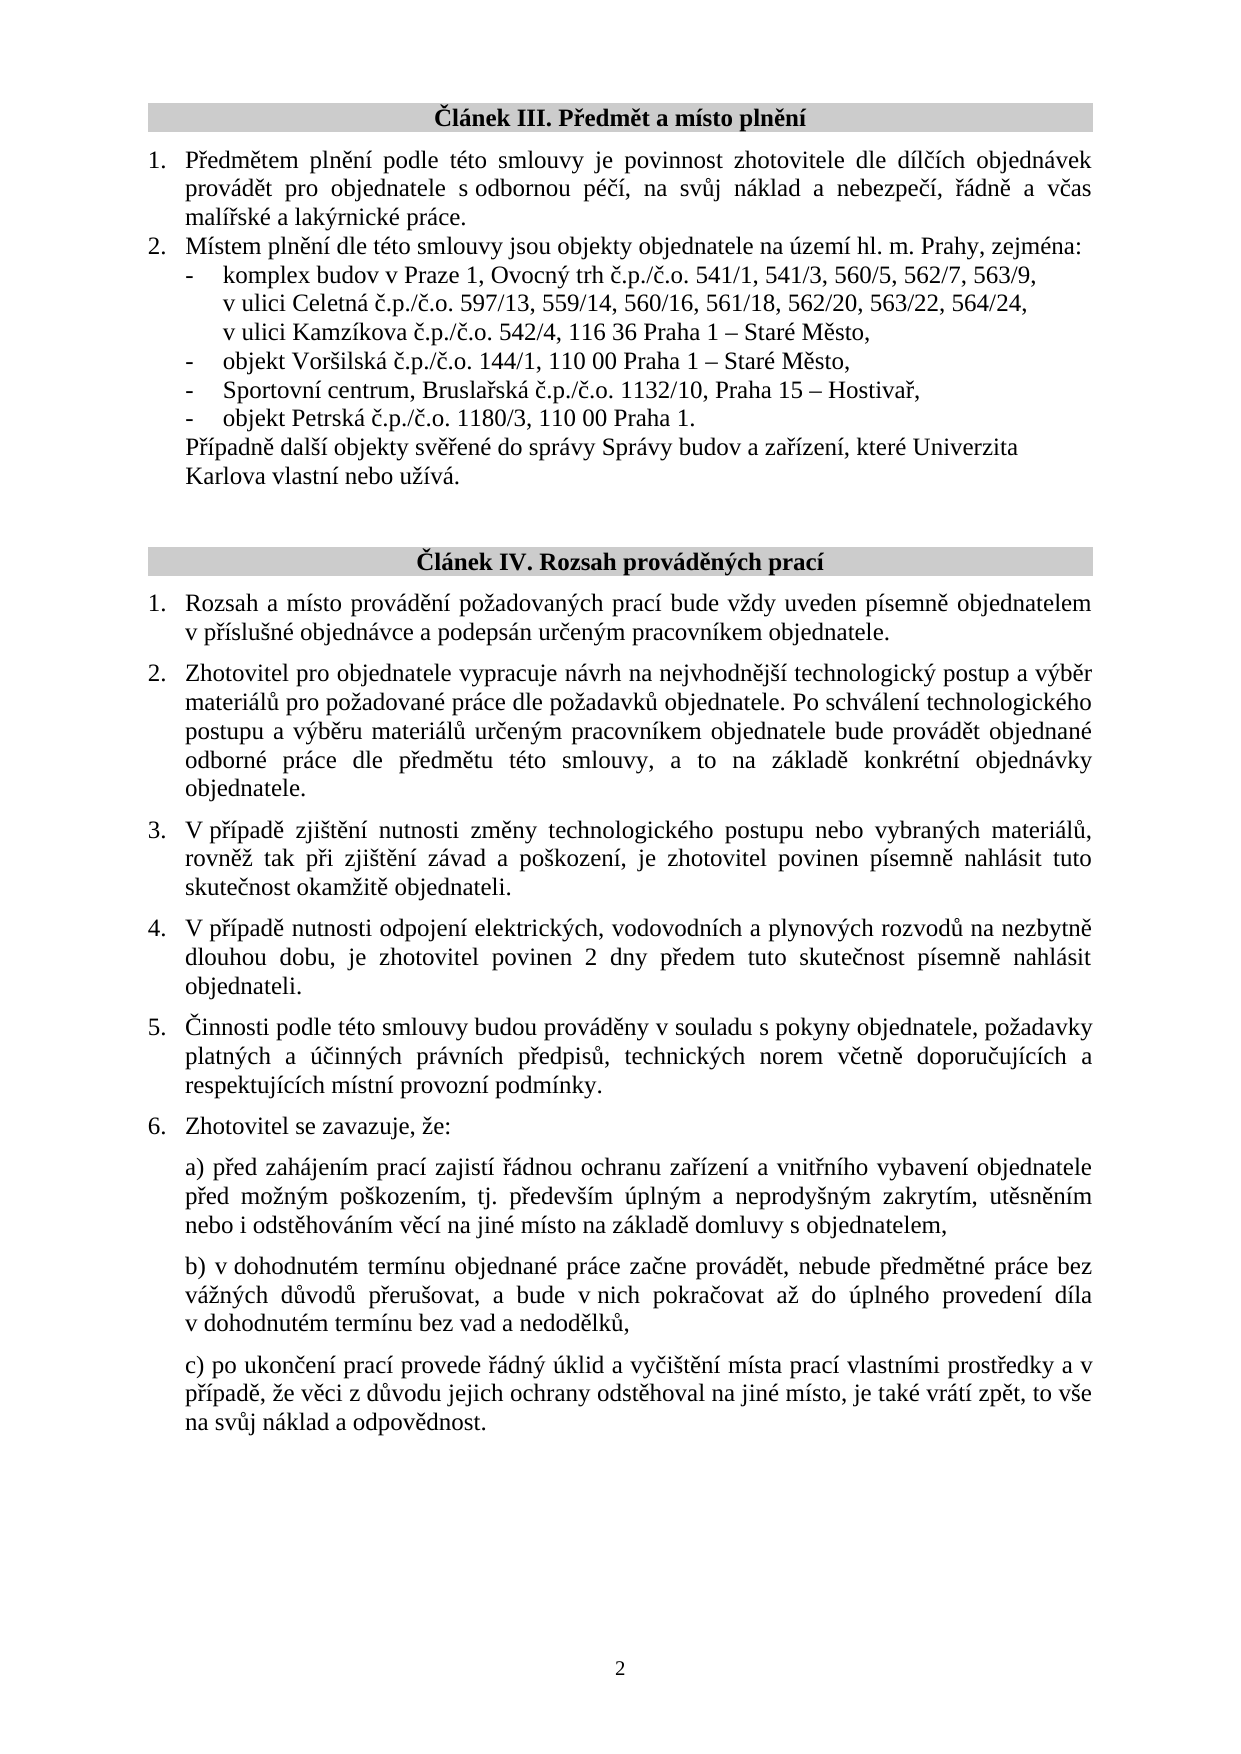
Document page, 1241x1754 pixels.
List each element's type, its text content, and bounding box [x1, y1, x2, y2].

list Rozsah a místo provádění požadovaných prací bude vždy uveden písemně objednatelem v příslušné objednávce a podepsán určeným pracovníkem objednatele. [148, 588, 1093, 646]
list Činnosti podle této smlouvy budou prováděny v souladu s pokyny objednatele, požadavky platných a účinných právních předpisů, technických norem včetně doporučujících a respektujících místní provozní podmínky. [148, 1012, 1093, 1098]
text Článek III. Předmět a místo plnění [148, 103, 1093, 132]
text Článek IV. Rozsah prováděných prací [148, 547, 1093, 576]
text Případně další objekty svěřené do správy Správy budov a zařízení, které Univerzita Karlova vlastní nebo užívá. [185, 432, 1093, 490]
list Sportovní centrum, Bruslařská č.p./č.o. 1132/10, Praha 15 – Hostivař, [185, 375, 1093, 403]
text b) v dohodnutém termínu objednané práce začne provádět, nebude předmětné práce bez vážných důvodů přerušovat, a bude v nich pokračovat až do úplného provedení díla v dohodnutém termínu bez vad a nedodělků, [185, 1251, 1093, 1337]
list V případě nutnosti odpojení elektrických, vodovodních a plynových rozvodů na nezbytně dlouhou dobu, je zhotovitel povinen 2 dny předem tuto skutečnost písemně nahlásit objednateli. [148, 913, 1093, 1000]
text c) po ukončení prací provede řádný úklid a vyčištění místa prací vlastními prostředky a v případě, že věci z důvodu jejich ochrany odstěhoval na jiné místo, je také vrátí zpět, to vše na svůj náklad a odpovědnost. [185, 1350, 1093, 1436]
list Předmětem plnění podle této smlouvy je povinnost zhotovitele dle dílčích objednávek provádět pro objednatele s odbornou péčí, na svůj náklad a nebezpečí, řádně a včas malířské a lakýrnické práce. [148, 145, 1093, 231]
list Zhotovitel pro objednatele vypracuje návrh na nejvhodnější technologický postup a výběr materiálů pro požadované práce dle požadavků objednatele. Po schválení technologického postupu a výběru materiálů určeným pracovníkem objednatele bude provádět objednané odborné práce dle předmětu této smlouvy, a to na základě konkrétní objednávky objednatele. [148, 658, 1093, 802]
text 2. Místem plnění dle této smlouvy jsou objekty objednatele na území hl. m. Prahy, zejména: [148, 231, 1093, 260]
list Zhotovitel se zavazuje, že: [148, 1111, 1093, 1140]
list komplex budov v Praze 1, Ovocný trh č.p./č.o. 541/1, 541/3, 560/5, 562/7, 563/9, v ulici Celetná č.p./č.o. 597/13, 559/14, 560/16, 561/18, 562/20, 563/22, 564/24, v ulici Kamzíkova č.p./č.o. 542/4, 116 36 Praha 1 – Staré Město, [185, 260, 1093, 346]
text a) před zahájením prací zajistí řádnou ochranu zařízení a vnitřního vybavení objednatele před možným poškozením, tj. především úplným a neprodyšným zakrytím, utěsněním nebo i odstěhováním věcí na jiné místo na základě domluvy s objednatelem, [185, 1152, 1093, 1238]
list objekt Voršilská č.p./č.o. 144/1, 110 00 Praha 1 – Staré Město, [185, 346, 1093, 375]
list V případě zjištění nutnosti změny technologického postupu nebo vybraných materiálů, rovněž tak při zjištění závad a poškození, je zhotovitel povinen písemně nahlásit tuto skutečnost okamžitě objednateli. [148, 815, 1093, 901]
list objekt Petrská č.p./č.o. 1180/3, 110 00 Praha 1. [185, 403, 1093, 432]
